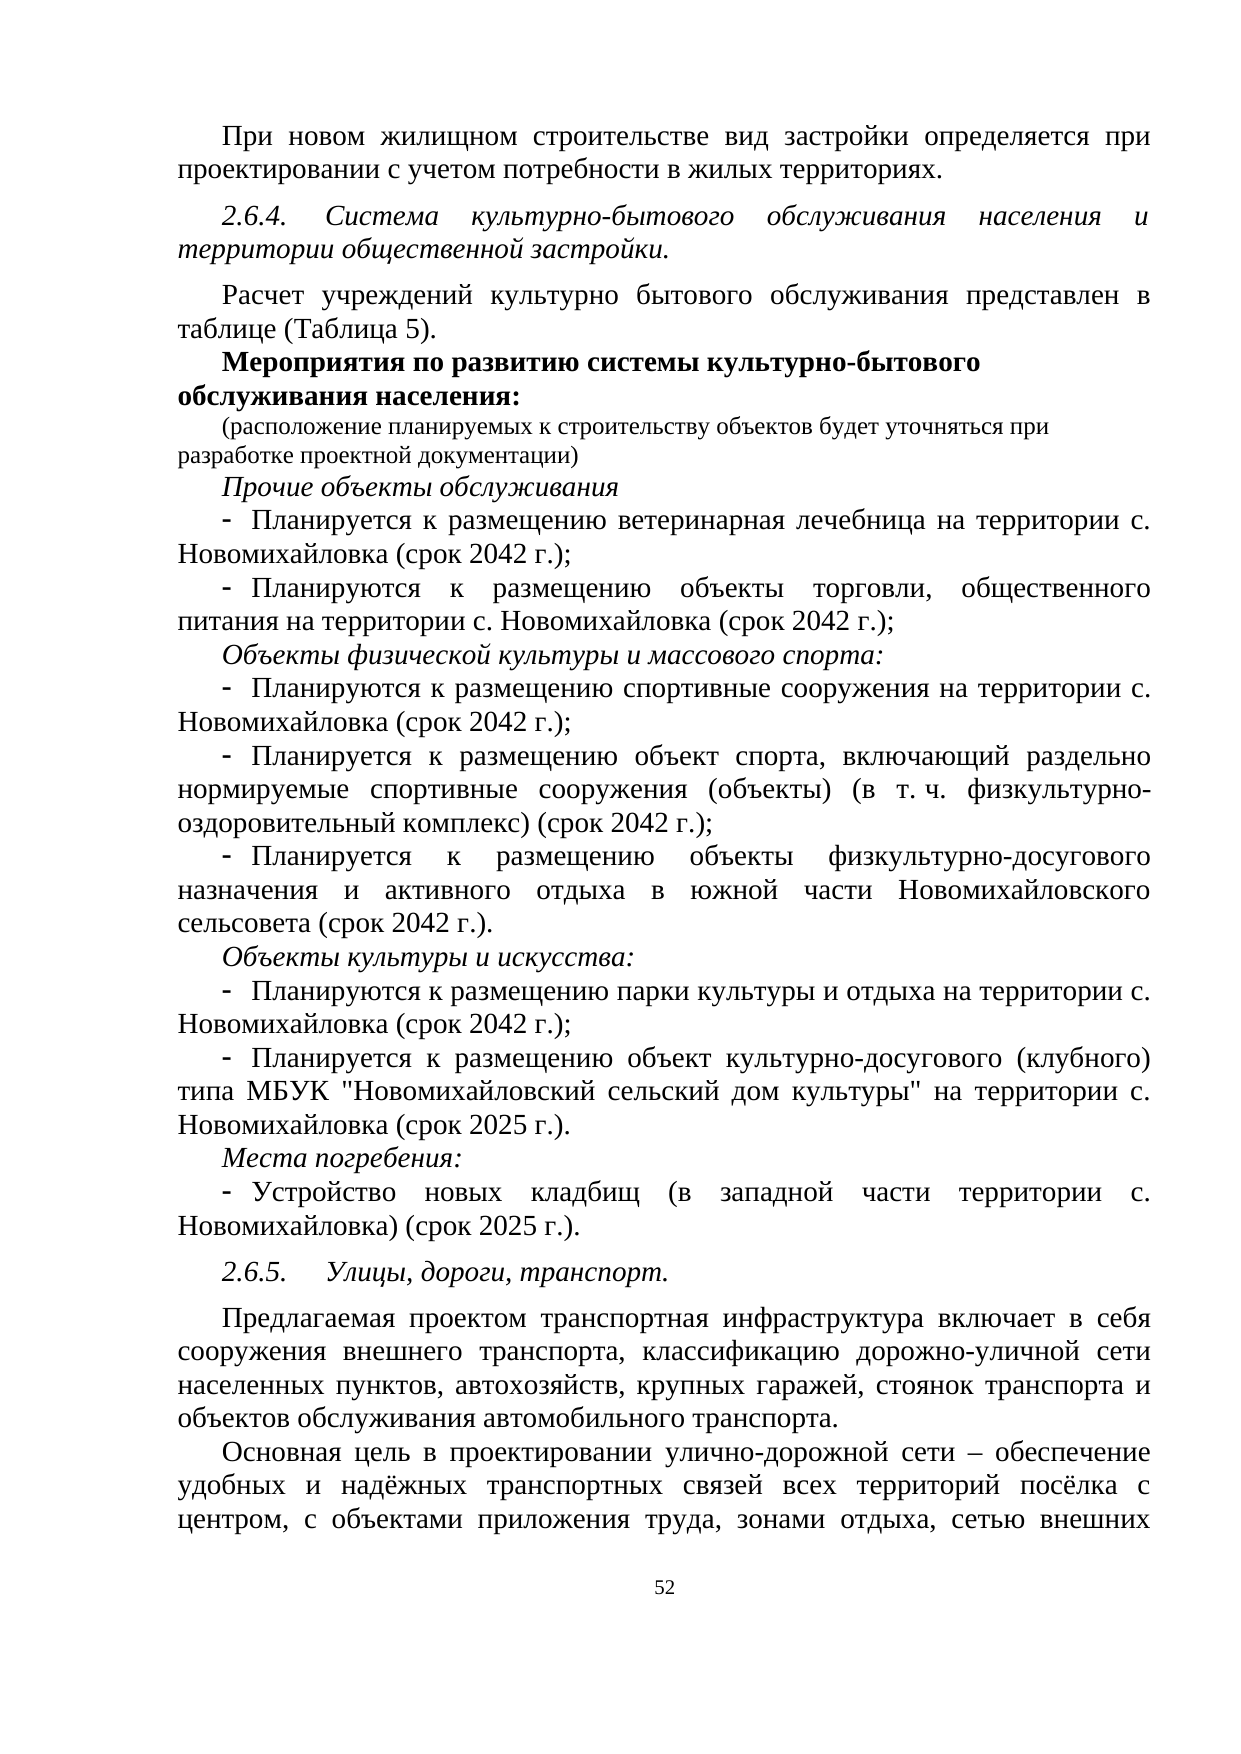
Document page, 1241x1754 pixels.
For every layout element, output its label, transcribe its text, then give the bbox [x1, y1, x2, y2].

list Планируются к размещению спортивные сооружения на территории с. Новомихайловка (срок 2042 г.); [177, 670, 1152, 738]
list Устройство новых кладбищ (в западной части территории с. Новомихайловка) (срок 2025 г.). [177, 1174, 1152, 1241]
list Планируется к размещению ветеринарная лечебница на территории с. Новомихайловка (срок 2042 г.); [177, 502, 1152, 570]
text Расчет учреждений культурно бытового обслуживания представлен в таблице (Таблица 5). [177, 277, 1152, 344]
list Планируется к размещению объект спорта, включающий раздельно нормируемые спортивные сооружения (объекты) (в т. ч. физкультурно-оздоровительный комплекс) (срок 2042 г.); [177, 738, 1152, 838]
text Предлагаемая проектом транспортная инфраструктура включает в себя сооружения внешнего транспорта, классификацию дорожно-уличной сети населенных пунктов, автохозяйств, крупных гаражей, стоянок транспорта и объектов обслуживания автомобильного транспорта. [177, 1300, 1152, 1434]
text Объекты культуры и искусства: [177, 939, 1152, 973]
list Система культурно-бытового обслуживания населения и территории общественной застройки. [177, 198, 1152, 265]
text (расположение планируемых к строительству объектов будет уточняться при разработке проектной документации) [177, 411, 1152, 469]
text Объекты физической культуры и массового спорта: [177, 637, 1152, 670]
text Мероприятия по развитию системы культурно-бытового обслуживания населения: [177, 344, 1152, 411]
list Планируются к размещению объекты торговли, общественного питания на территории с. Новомихайловка (срок 2042 г.); [177, 570, 1152, 637]
text При новом жилищном строительстве вид застройки определяется при проектировании с учетом потребности в жилых территориях. [177, 118, 1152, 185]
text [177, 1434, 1152, 1534]
list Планируется к размещению объекты физкультурно-досугового назначения и активного отдыха в южной части Новомихайловского сельсовета (срок 2042 г.). [177, 838, 1152, 939]
list Планируются к размещению парки культуры и отдыха на территории с. Новомихайловка (срок 2042 г.); [177, 973, 1152, 1040]
text Прочие объекты обслуживания [177, 469, 1152, 502]
list Улицы, дороги, транспорт. [177, 1254, 1152, 1287]
list Планируется к размещению объект культурно-досугового (клубного) типа МБУК "Новомихайловский сельский дом культуры" на территории с. Новомихайловка (срок 2025 г.). [177, 1040, 1152, 1141]
text Места погребения: [177, 1141, 1152, 1174]
